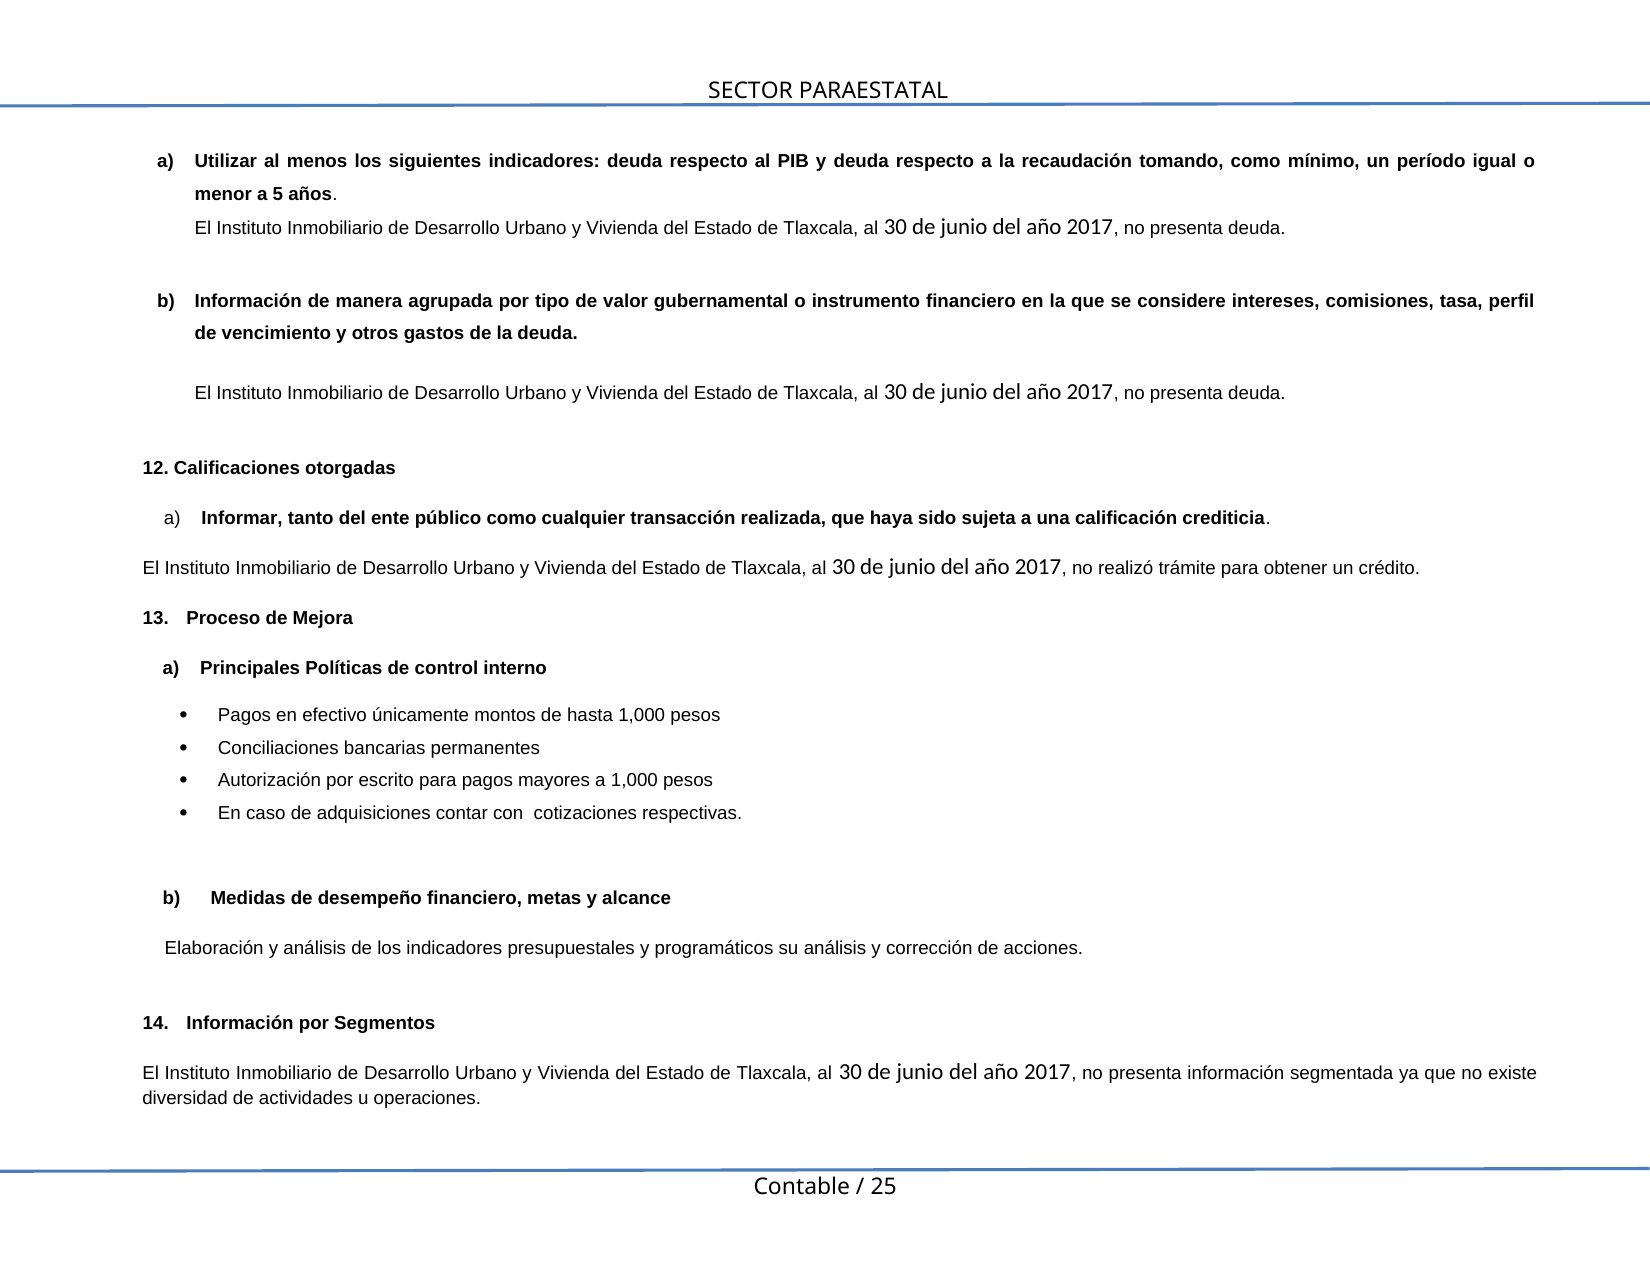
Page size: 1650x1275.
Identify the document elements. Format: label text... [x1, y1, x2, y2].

text El Instituto Inmobiliario de Desarrollo Urbano y Vivienda del Estado de Tlaxcala, al 30 de junio del año 2017, no presenta información segmentada ya que no existe diversidad de actividades u operaciones. [142, 1059, 1537, 1109]
text Elaboración y análisis de los indicadores presupuestales y programáticos su análisis y corrección de acciones. [112, 934, 1537, 959]
list El Instituto Inmobiliario de Desarrollo Urbano y Vivienda del Estado de Tlaxcala, al 30 de junio del año 2017, no presenta deuda. [194, 379, 1537, 404]
list Utilizar al menos los siguientes indicadores: deuda respecto al PIB y deuda respecto a la recaudación tomando, como mínimo, un período igual o menor a 5 años. [157, 150, 1537, 204]
list Medidas de desempeño financiero, metas y alcance [162, 884, 1537, 909]
list Informar, tanto del ente público como cualquier transacción realizada, que haya sido sujeta a una calificación crediticia. [164, 504, 1537, 529]
list Pagos en efectivo únicamente montos de hasta 1,000 pesos [180, 704, 1537, 726]
list Conciliaciones bancarias permanentes [180, 737, 1537, 758]
list En caso de adquisiciones contar con cotizaciones respectivas. [180, 802, 1537, 823]
list Autorización por escrito para pagos mayores a 1,000 pesos [180, 769, 1537, 791]
list Información de manera agrupada por tipo de valor gubernamental o instrumento financiero en la que se considere intereses, comisiones, tasa, perfil de vencimiento y otros gastos de la deuda. [157, 289, 1537, 343]
list Principales Políticas de control interno [162, 654, 1537, 679]
text 12. Calificaciones otorgadas [112, 454, 1537, 479]
text El Instituto Inmobiliario de Desarrollo Urbano y Vivienda del Estado de Tlaxcala, al 30 de junio del año 2017, no realizó trámite para obtener un crédito. [112, 554, 1537, 579]
text 14. Información por Segmentos [112, 1009, 1537, 1034]
list El Instituto Inmobiliario de Desarrollo Urbano y Vivienda del Estado de Tlaxcala, al 30 de junio del año 2017, no presenta deuda. [194, 214, 1537, 239]
text 13. Proceso de Mejora [112, 604, 1537, 629]
